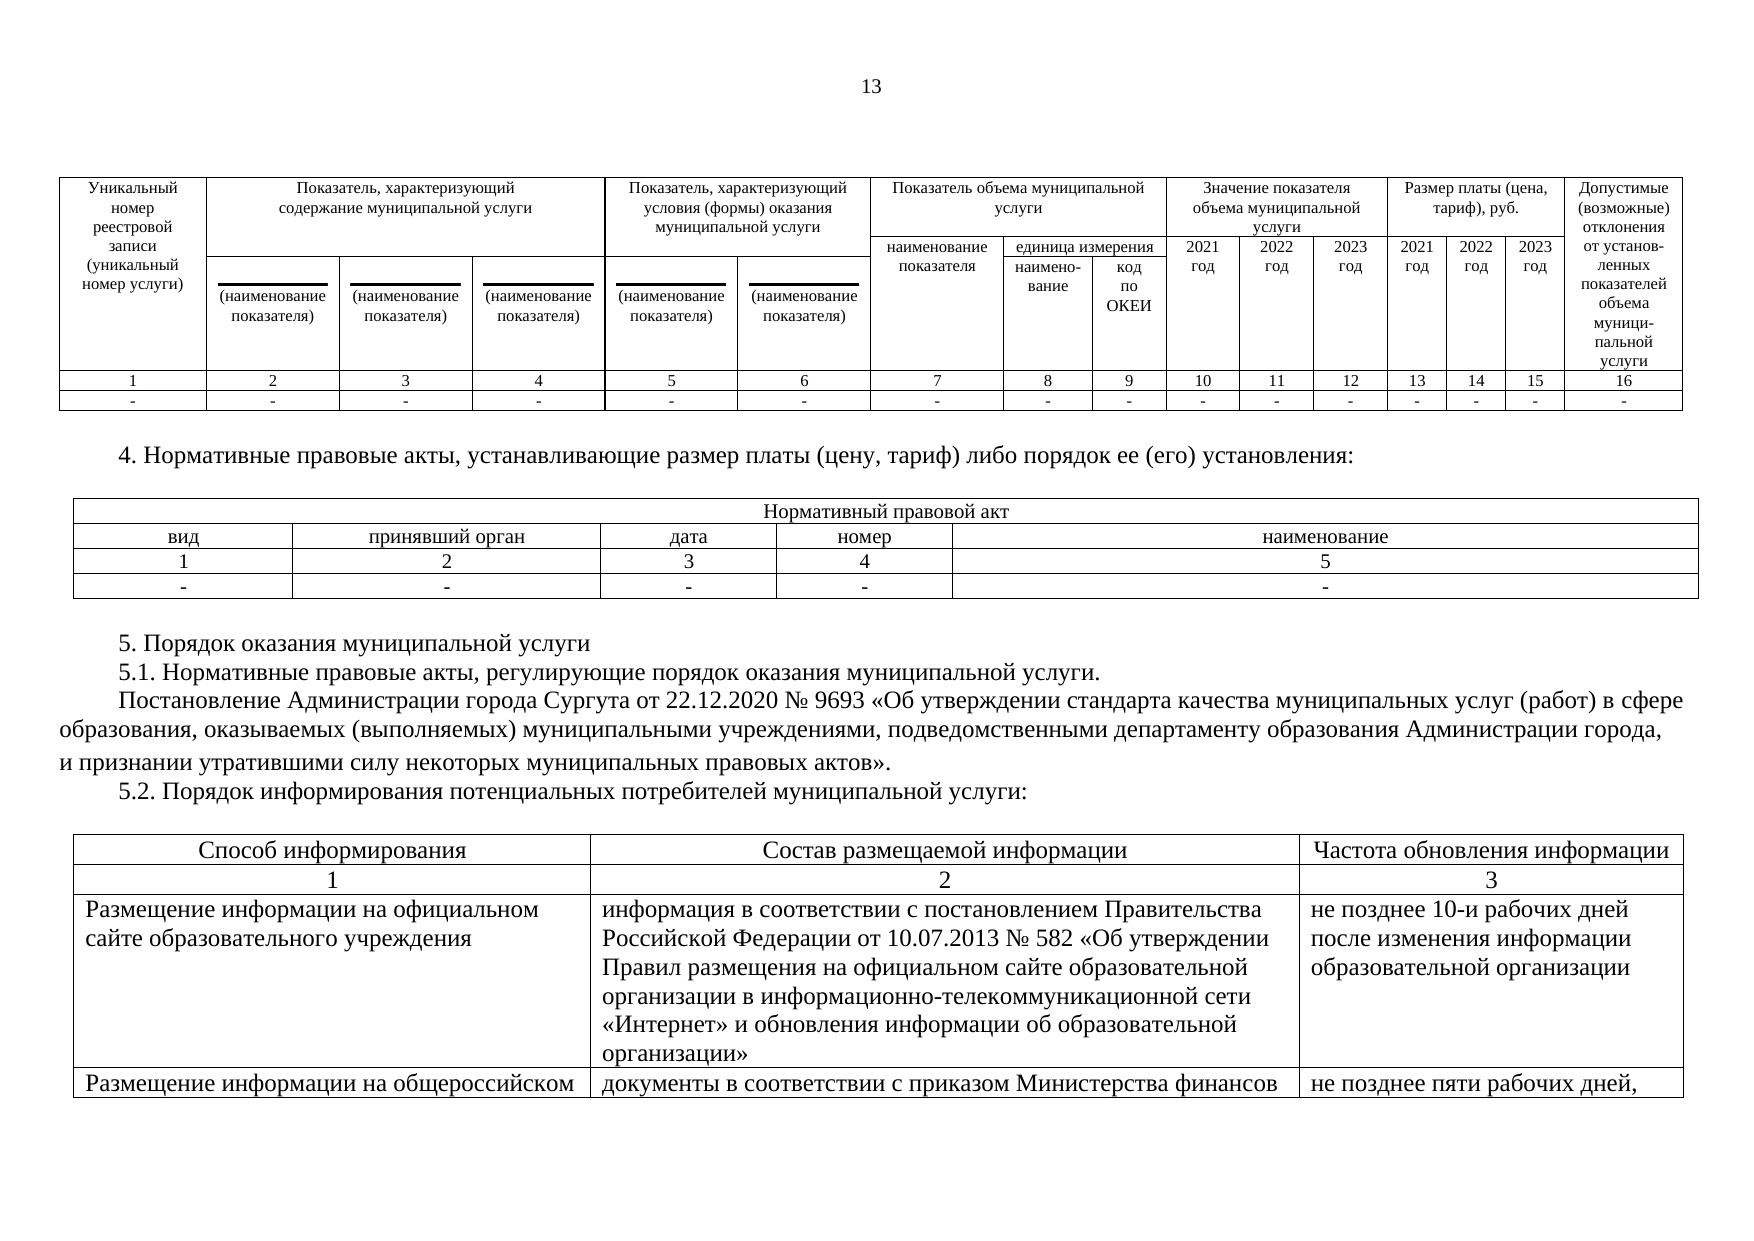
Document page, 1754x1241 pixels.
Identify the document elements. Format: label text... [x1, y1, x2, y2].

table_header Размер платы (цена, тариф), руб. [1388, 178, 1564, 236]
table_cell - [1506, 391, 1564, 410]
table_cell 13 [1388, 371, 1446, 390]
table_cell 10 [1167, 371, 1239, 390]
table_cell информация в соответствии с постановлением Правительства Российской Федерации от 10.07.2013 № 582 «Об утверждении Правил размещения на официальном сайте образовательной организации в информационно-телекоммуникационной сети «Интернет» и обновления информации об образовательной организации» [591, 895, 1299, 1067]
table_cell наименование [953, 524, 1698, 548]
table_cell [591, 1068, 1299, 1097]
table_cell - [60, 391, 206, 410]
table_cell - [777, 574, 952, 598]
table_cell (наименование показателя) [340, 257, 472, 370]
table_cell принявший орган [293, 524, 600, 548]
table_cell 7 [871, 371, 1003, 390]
table_header Показатель объема муниципальной услуги [871, 178, 1166, 236]
table_cell 2 [293, 549, 600, 573]
table_cell (наименование показателя) [473, 257, 604, 370]
table_cell - [1167, 391, 1239, 410]
table_cell (наименование показателя) [207, 257, 339, 370]
table_cell 2 [591, 865, 1299, 893]
table_cell 16 [1565, 371, 1682, 390]
table_cell - [1240, 391, 1313, 410]
text 5.1. Нормативные правовые акты, регулирующие порядок оказания муниципальной услуги. [118, 657, 1683, 685]
table_cell (наименование показателя) [738, 257, 870, 370]
table_cell 3 [340, 371, 472, 390]
table_cell не позднее 10-и рабочих дней после изменения информации образовательной организации [1300, 895, 1683, 1067]
table_cell 6 [738, 371, 870, 390]
table_cell наимено-вание [1004, 257, 1092, 370]
table_cell - [74, 574, 292, 598]
table_header Состав размещаемой информации [591, 835, 1299, 864]
table_cell - [1004, 391, 1092, 410]
table_cell номер [777, 524, 952, 548]
table_cell вид [74, 524, 292, 548]
table_cell - [1093, 391, 1166, 410]
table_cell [74, 1068, 590, 1097]
table_cell 3 [1300, 865, 1683, 893]
text 4. Нормативные правовые акты, устанавливающие размер платы (цену, тариф) либо порядок ее (его) установления: [118, 440, 1683, 469]
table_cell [1300, 1068, 1683, 1097]
text Постановление Администрации города Сургута от 22.12.2020 № 9693 «Об утверждении стандарта качества муниципальных услуг (работ) в сфере образования, оказываемых (выполняемых) муниципальными учреждениями, подведомственными департаменту образования Администрации города, и признании утратившими силу некоторых муниципальных правовых актов». [59, 685, 1683, 776]
table_cell - [207, 391, 339, 410]
table_cell 2022 год [1240, 237, 1313, 370]
table_cell 5 [953, 549, 1698, 573]
table_cell 2022 год [1447, 237, 1505, 370]
table_cell наименование показателя [871, 237, 1003, 370]
table_header Показатель, характеризующий содержание муниципальной услуги [207, 178, 604, 256]
table_cell 2021 год [1388, 237, 1446, 370]
table_cell 14 [1447, 371, 1505, 390]
table_cell 11 [1240, 371, 1313, 390]
table_cell - [601, 574, 776, 598]
table_cell - [953, 574, 1698, 598]
text 5. Порядок оказания муниципальной услуги [118, 628, 1683, 657]
table_cell - [1565, 391, 1682, 410]
table_header Значение показателя объема муниципальной услуги [1167, 178, 1387, 236]
table_cell - [293, 574, 600, 598]
table_cell - [871, 391, 1003, 410]
table_cell 4 [473, 371, 604, 390]
table_cell - [1314, 391, 1387, 410]
table_cell единица измерения [1004, 237, 1166, 256]
table_cell (наименование показателя) [606, 257, 737, 370]
table_cell - [738, 391, 870, 410]
table_cell 2023 год [1314, 237, 1387, 370]
table_cell 9 [1093, 371, 1166, 390]
table_cell Размещение информации на официальном сайте образовательного учреждения [74, 895, 590, 1067]
table_cell дата [601, 524, 776, 548]
table_cell 4 [777, 549, 952, 573]
table_cell - [340, 391, 472, 410]
text 5.2. Порядок информирования потенциальных потребителей муниципальной услуги: [59, 776, 1683, 805]
table_cell 2023 год [1506, 237, 1564, 370]
table_header Нормативный правовой акт [74, 499, 1698, 523]
table_cell 8 [1004, 371, 1092, 390]
table_cell 2021 год [1167, 237, 1239, 370]
table_cell - [606, 391, 737, 410]
table_header Способ информирования [74, 835, 590, 864]
table_header Частота обновления информации [1300, 835, 1683, 864]
table_cell - [1447, 391, 1505, 410]
table_cell код по ОКЕИ [1093, 257, 1166, 370]
table_cell 3 [601, 549, 776, 573]
table_cell 1 [60, 371, 206, 390]
table_cell - [473, 391, 604, 410]
table_header Уникальный номер реестровой записи (уникальный номер услуги) [60, 178, 206, 370]
table_cell 12 [1314, 371, 1387, 390]
table_cell 5 [606, 371, 737, 390]
table_cell 15 [1506, 371, 1564, 390]
table_cell - [1388, 391, 1446, 410]
table_cell 1 [74, 549, 292, 573]
table_header Показатель, характеризующий условия (формы) оказания муниципальной услуги [606, 178, 870, 256]
table_cell 2 [207, 371, 339, 390]
table_cell 1 [74, 865, 590, 893]
table_header Допустимые (возможные) отклонения от установ-ленных показателей объема муници-пальной услуги [1565, 178, 1682, 370]
